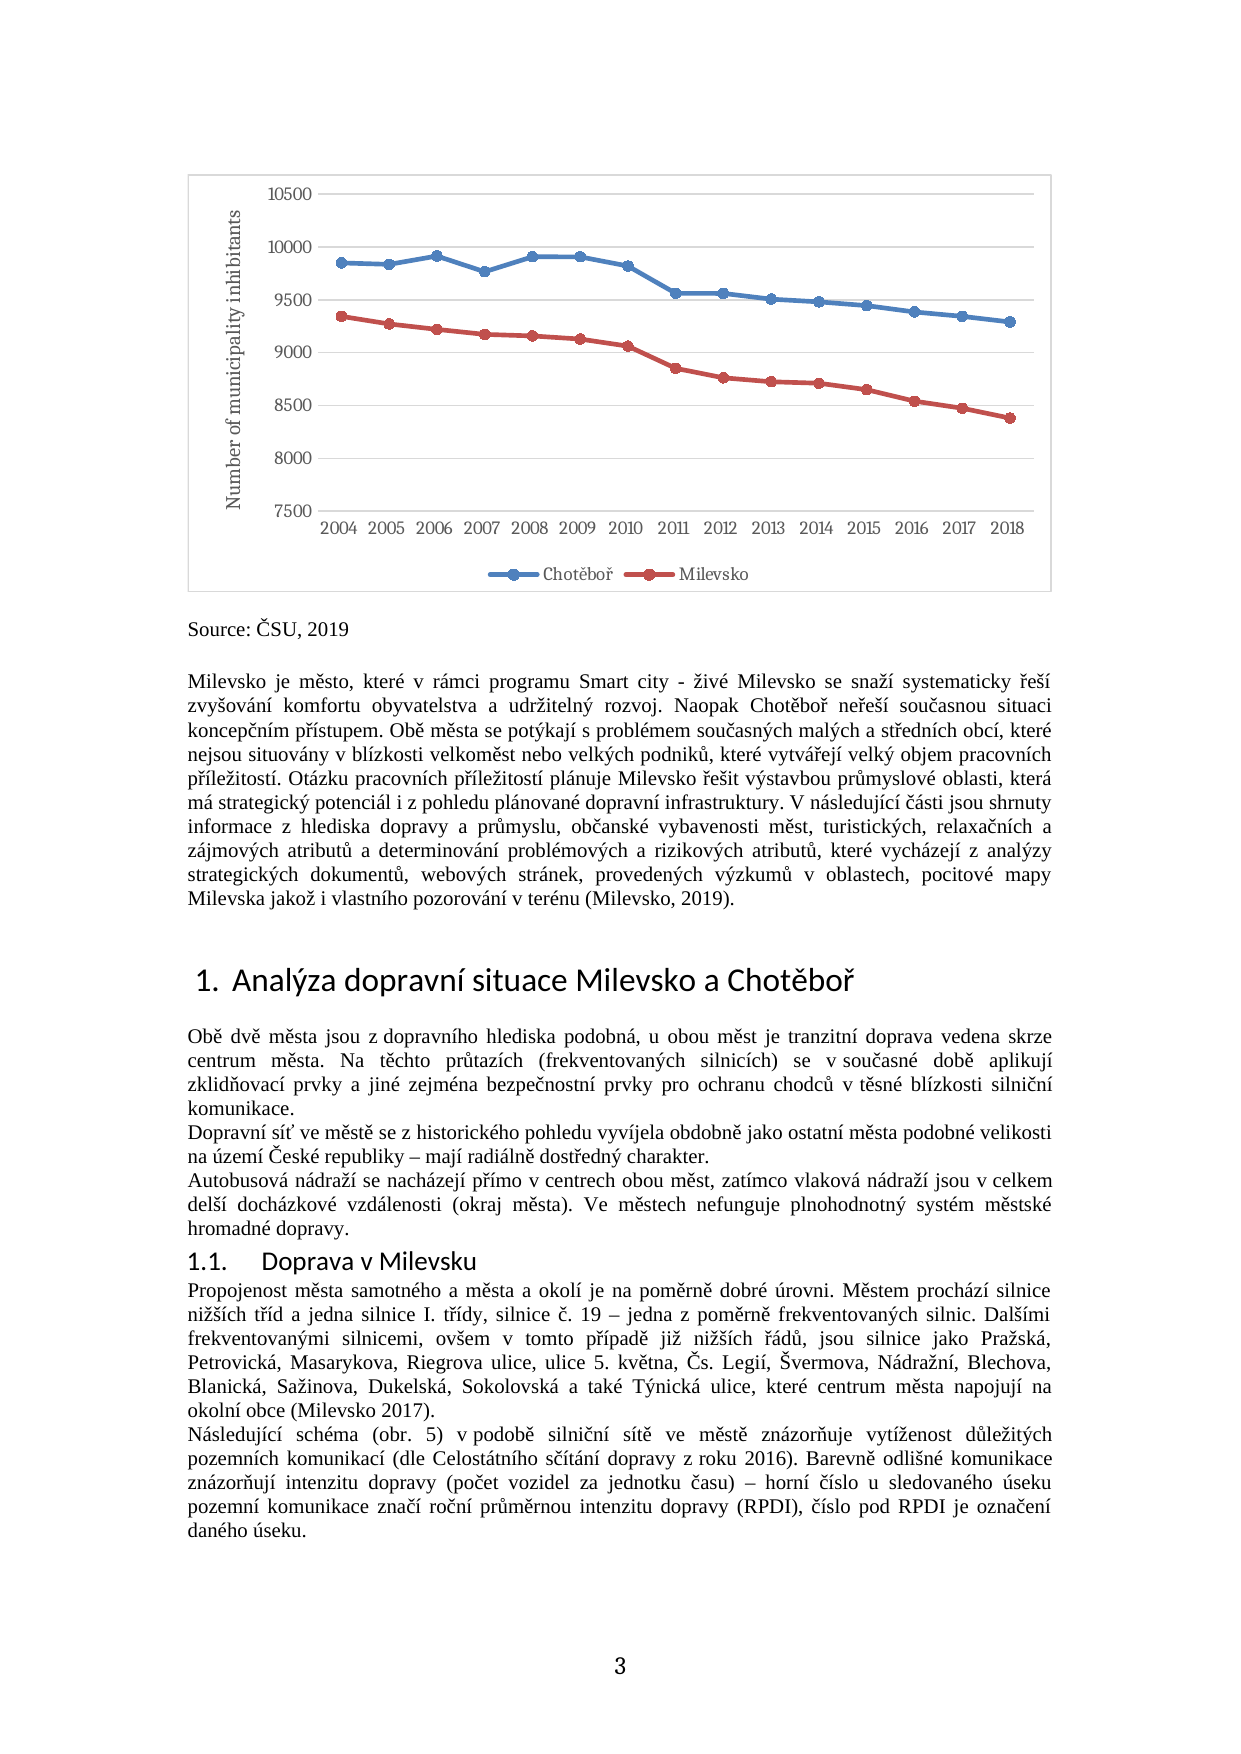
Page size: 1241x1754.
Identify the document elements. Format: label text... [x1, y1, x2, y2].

text Milevsko je město, které v rámci programu Smart city - živé Milevsko se snaží systematicky řeší zvyšování komfortu obyvatelstva a udržitelný rozvoj. Naopak Chotěboř neřeší současnou situaci koncepčním přístupem. Obě města se potýkají s problémem současných malých a středních obcí, které nejsou situovány v blízkosti velkoměst nebo velkých podniků, které vytvářejí velký objem pracovních příležitostí. Otázku pracovních příležitostí plánuje Milevsko řešit výstavbou průmyslové oblasti, která má strategický potenciál i z pohledu plánované dopravní infrastruktury. V následující části jsou shrnuty informace z hlediska dopravy a průmyslu, občanské vybavenosti měst, turistických, relaxačních a zájmových atributů a determinování problémových a rizikových atributů, které vycházejí z analýzy strategických dokumentů, webových stránek, provedených výzkumů v oblastech, pocitové mapy Milevska jakož i vlastního pozorování v terénu (Milevsko, 2019). [187, 669, 1053, 910]
text Obě dvě města jsou z dopravního hlediska podobná, u obou měst je tranzitní doprava vedena skrze centrum města. Na těchto průtazích (frekventovaných silnicích) se v současné době aplikují zklidňovací prvky a jiné zejména bezpečnostní prvky pro ochranu chodců v těsné blízkosti silniční komunikace. [187, 1024, 1053, 1120]
text Dopravní síť ve městě se z historického pohledu vyvíjela obdobně jako ostatní města podobné velikosti na území České republiky – mají radiálně dostředný charakter. [187, 1120, 1053, 1168]
subtitle Analýza dopravní situace Milevsko a Chotěboř [194, 959, 1053, 1000]
text Autobusová nádraží se nacházejí přímo v centrech obou měst, zatímco vlaková nádraží jsou v celkem delší docházkové vzdálenosti (okraj města). Ve městech nefunguje plnohodnotný systém městské hromadné dopravy. [187, 1168, 1053, 1240]
subtitle Doprava v Milevsku [186, 1244, 1053, 1278]
text Propojenost města samotného a města a okolí je na poměrně dobré úrovni. Městem prochází silnice nižších tříd a jedna silnice I. třídy, silnice č. 19 – jedna z poměrně frekventovaných silnic. Dalšími frekventovanými silnicemi, ovšem v tomto případě již nižších řádů, jsou silnice jako Pražská, Petrovická, Masarykova, Riegrova ulice, ulice 5. května, Čs. Legií, Švermova, Nádražní, Blechova, Blanická, Sažinova, Dukelská, Sokolovská a také Týnická ulice, které centrum města napojují na okolní obce (Milevsko 2017). [187, 1278, 1053, 1422]
text Source: ČSU, 2019 [187, 617, 1053, 641]
text Následující schéma (obr. 5) v podobě silniční sítě ve městě znázorňuje vytíženost důležitých pozemních komunikací (dle Celostátního sčítání dopravy z roku 2016). Barevně odlišné komunikace znázorňují intenzitu dopravy (počet vozidel za jednotku času) – horní číslo u sledovaného úseku pozemní komunikace značí roční průměrnou intenzitu dopravy (RPDI), číslo pod RPDI je označení daného úseku. [187, 1422, 1053, 1542]
